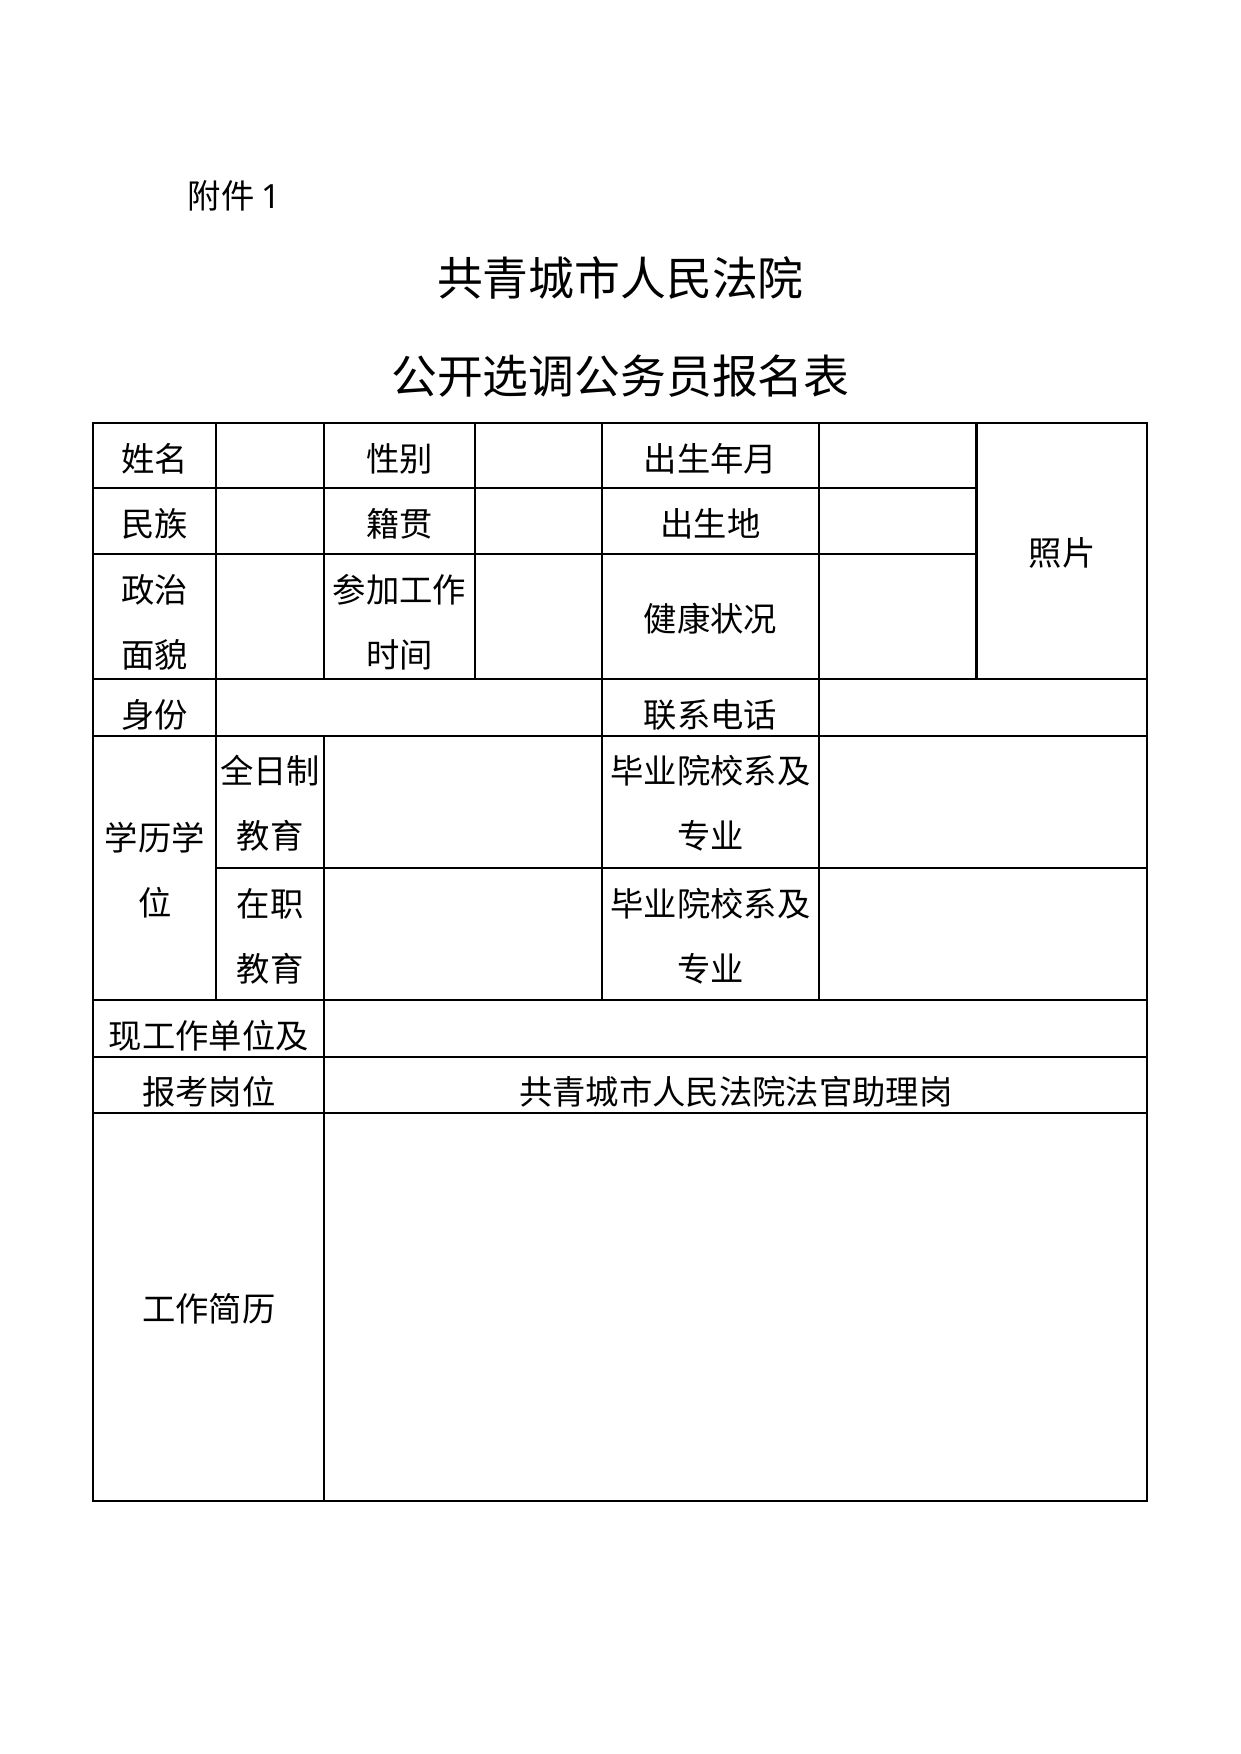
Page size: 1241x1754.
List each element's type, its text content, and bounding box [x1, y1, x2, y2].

table_cell 民族 [94, 489, 215, 553]
table_cell [325, 1114, 1146, 1500]
table_cell [325, 1001, 1146, 1056]
table_cell 身份 证号 [94, 680, 215, 735]
table_cell 政治 面貌 [94, 555, 215, 678]
table_cell 学历学位 [94, 737, 215, 999]
table_header [217, 424, 323, 487]
table_cell 毕业院校系及专业 [603, 737, 818, 867]
subtitle 附件1 [187, 162, 1053, 227]
table_cell [820, 737, 1146, 867]
table_cell [476, 489, 601, 553]
table_cell 出生地 [603, 489, 818, 553]
table_header [476, 424, 601, 487]
table_cell [820, 869, 1146, 999]
table_cell 健康状况 [603, 555, 818, 678]
table_header [820, 424, 975, 487]
table_cell [820, 680, 1146, 735]
table_cell [476, 555, 601, 678]
table_cell 全日制教育 [217, 737, 323, 867]
table_cell [325, 869, 601, 999]
subtitle 共青城市人民法院 [187, 227, 1053, 324]
table_header 出生年月 [603, 424, 818, 487]
table_header 照片 [978, 424, 1146, 678]
table_cell [217, 555, 323, 678]
table_cell 在职 教育 [217, 869, 323, 999]
table_cell 联系电话 [603, 680, 818, 735]
table_cell 毕业院校系及专业 [603, 869, 818, 999]
table_cell [820, 489, 975, 553]
subtitle 公开选调公务员报名表 [187, 324, 1053, 422]
table_cell [325, 737, 601, 867]
table_cell [217, 489, 323, 553]
table_cell 参加工作时间 [325, 555, 474, 678]
table_header 姓名 [94, 424, 215, 487]
table_cell 籍贯 [325, 489, 474, 553]
table_cell 报考岗位 [94, 1058, 323, 1112]
table_cell 工作简历 [94, 1114, 323, 1500]
table_cell 现工作单位及职务 [94, 1001, 323, 1056]
table_cell [820, 555, 975, 678]
table_cell 共青城市人民法院法官助理岗 [325, 1058, 1146, 1112]
table_header 性别 [325, 424, 474, 487]
table_cell [217, 680, 601, 735]
